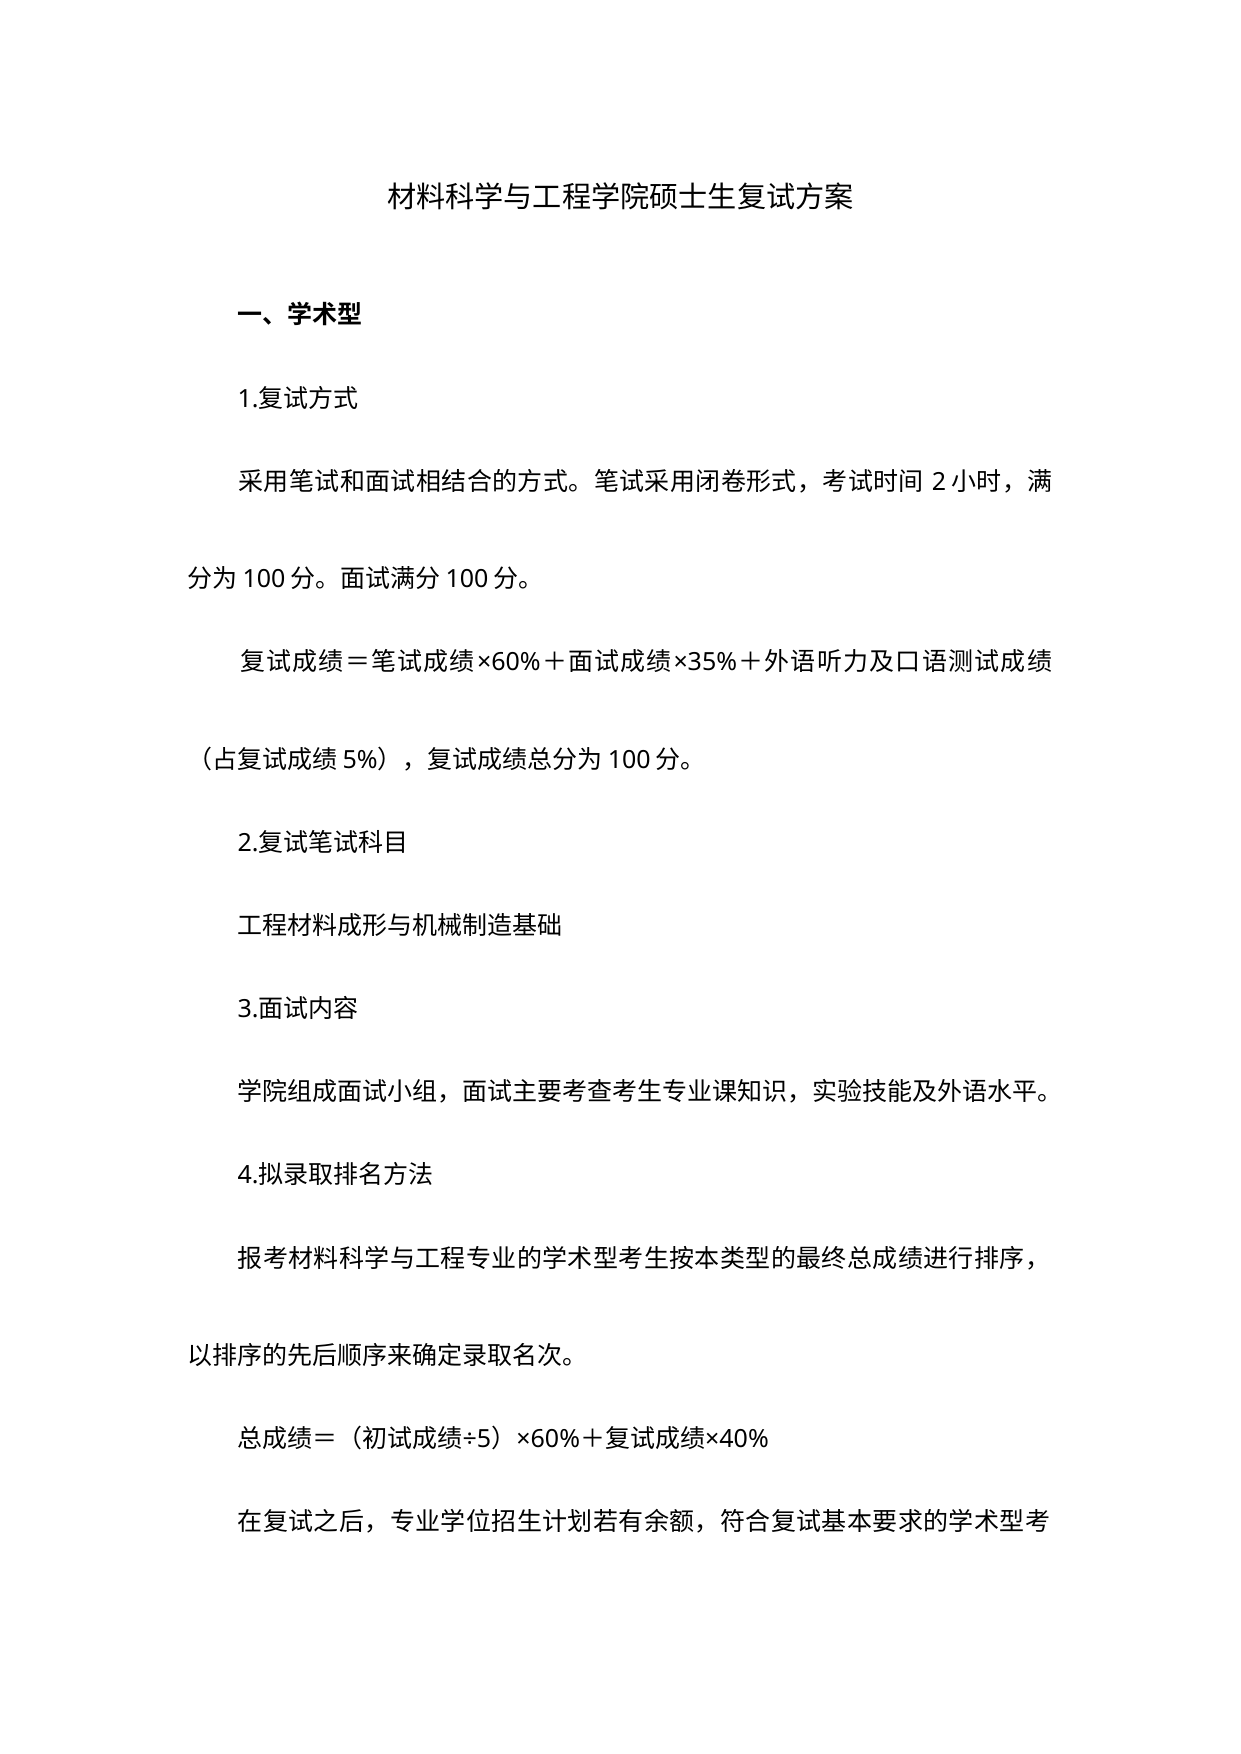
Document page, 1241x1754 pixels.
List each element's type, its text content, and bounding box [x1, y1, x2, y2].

text 复试成绩＝笔试成绩×60%＋面试成绩×35%＋外语听力及口语测试成绩（占复试成绩5%），复试成绩总分为100分。 [187, 627, 1053, 790]
text 报考材料科学与工程专业的学术型考生按本类型的最终总成绩进行排序，以排序的先后顺序来确定录取名次。 [187, 1224, 1053, 1386]
text 2.复试笔试科目 [187, 808, 1053, 873]
text 材料科学与工程学院硕士生复试方案 [187, 162, 1053, 227]
text 总成绩＝（初试成绩÷5）×60%＋复试成绩×40% [187, 1404, 1053, 1469]
text 1.复试方式 [187, 364, 1053, 429]
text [187, 1487, 1053, 1552]
text 学院组成面试小组，面试主要考查考生专业课知识，实验技能及外语水平。 [187, 1057, 1053, 1122]
text 采用笔试和面试相结合的方式。笔试采用闭卷形式，考试时间2小时，满分为100分。面试满分100分。 [187, 447, 1053, 609]
text 3.面试内容 [187, 974, 1053, 1039]
text 工程材料成形与机械制造基础 [187, 891, 1053, 956]
text 一、学术型 [187, 281, 1053, 346]
text 4.拟录取排名方法 [187, 1141, 1053, 1206]
